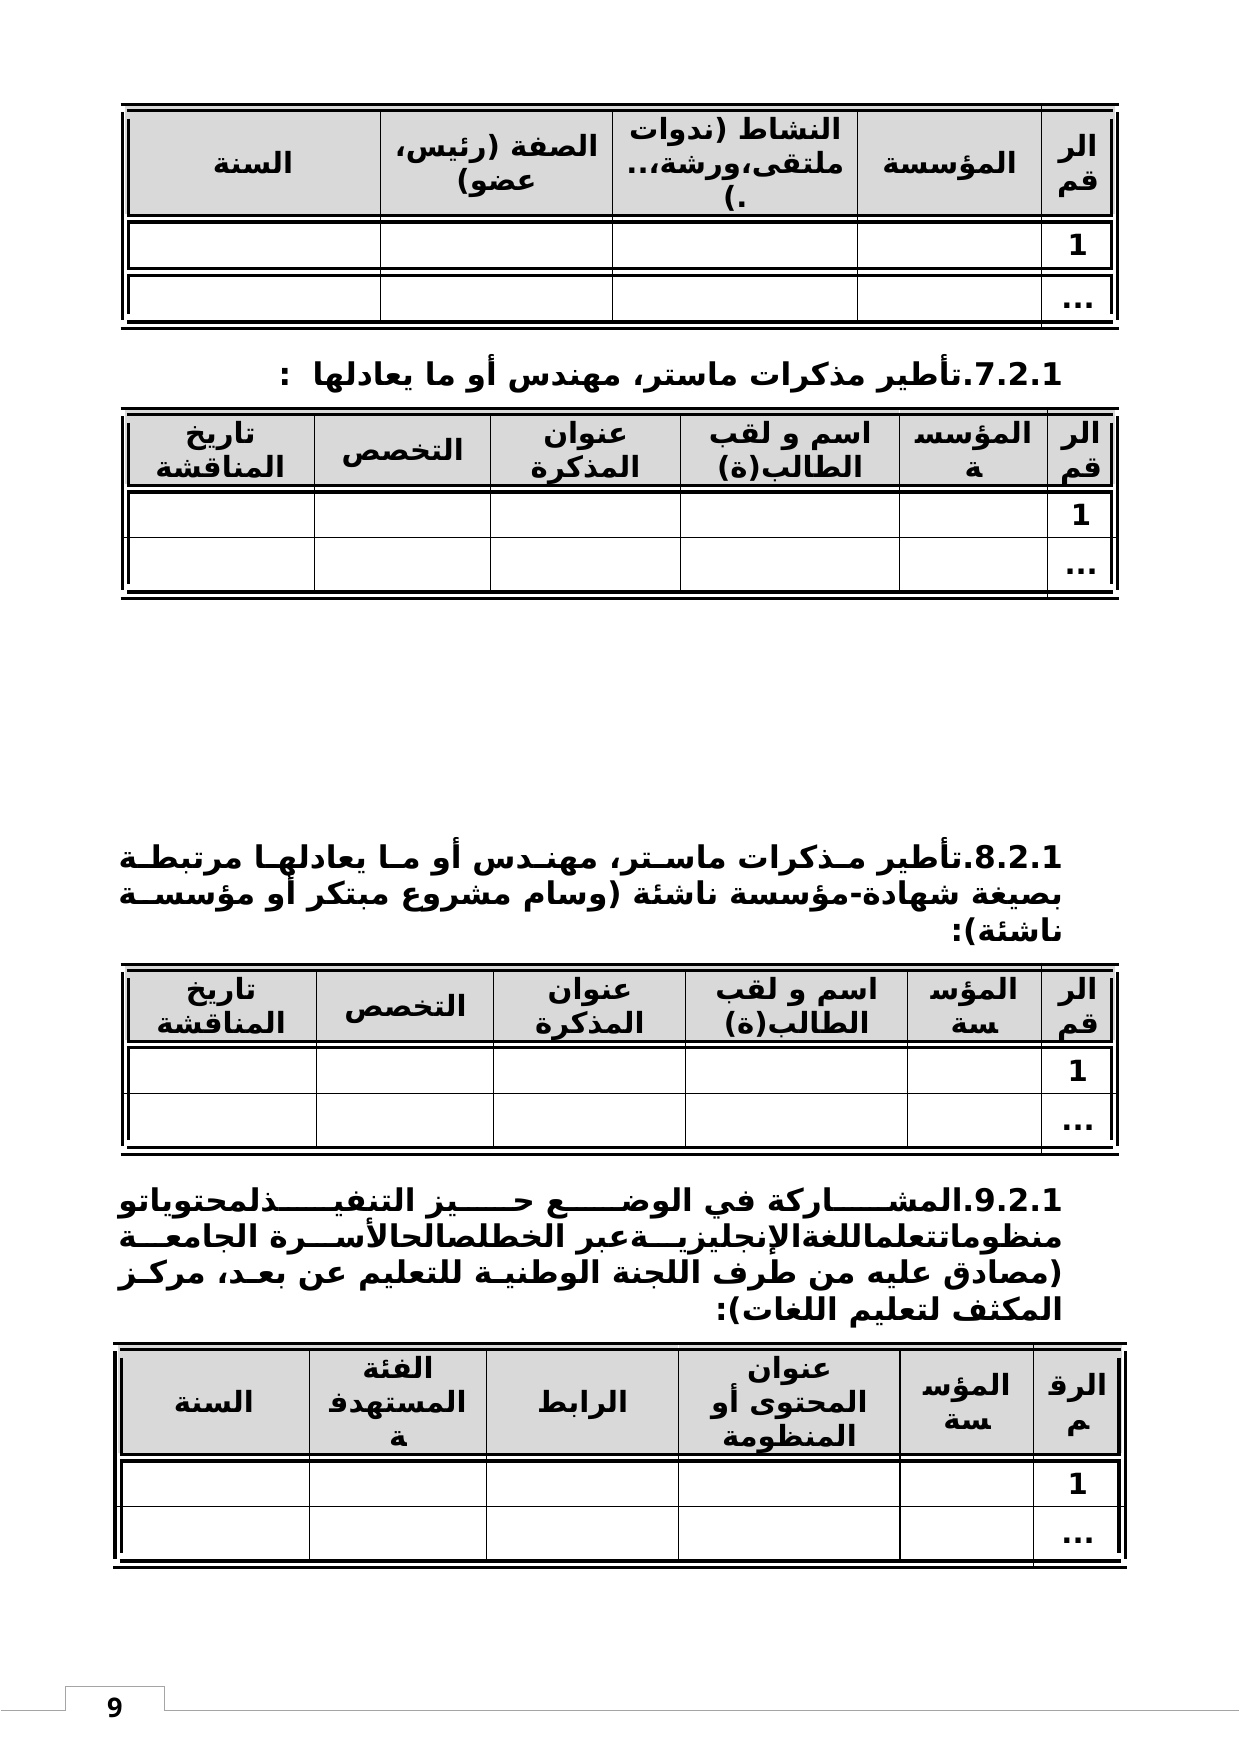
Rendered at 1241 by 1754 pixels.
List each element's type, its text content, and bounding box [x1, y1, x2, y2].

table_header اسم و لقب الطالب(ة) [681, 416, 899, 484]
table_cell [125, 1094, 316, 1146]
table_cell [487, 1463, 678, 1506]
table_cell ... [1034, 1507, 1122, 1559]
table_header تاريخ المناقشة [125, 410, 315, 484]
table_cell ... [1042, 267, 1115, 320]
table_cell [686, 1049, 907, 1093]
table_header الرابط [487, 1351, 678, 1453]
table_header النشاط (ندوات ملتقى،ورشة،...) [613, 112, 857, 214]
table_cell 1 [1034, 1453, 1122, 1506]
table_header السنة [118, 1345, 309, 1453]
table_cell [494, 1094, 685, 1146]
table_cell 1 [1042, 1040, 1115, 1093]
table_cell [679, 1507, 899, 1559]
table_cell [118, 1507, 309, 1559]
table_cell ... [1042, 1094, 1115, 1146]
table_header الفئة المستهدفة [310, 1351, 486, 1453]
table_cell [613, 277, 857, 320]
table_cell [381, 277, 612, 320]
table_cell [901, 1507, 1033, 1559]
table_cell [118, 1453, 309, 1506]
table_header التخصص [317, 972, 493, 1040]
table_cell [613, 270, 857, 274]
table_cell [310, 1463, 486, 1506]
table_cell [858, 270, 1041, 274]
table_header السنة [125, 106, 380, 214]
table_cell [858, 277, 1041, 320]
table_cell [901, 1463, 1033, 1506]
table_header المؤسسة [900, 416, 1047, 484]
table_header تاريخ المناقشة [125, 966, 317, 1040]
table_cell ... [1048, 538, 1115, 590]
table_cell [491, 538, 680, 590]
table_cell [908, 1094, 1041, 1146]
table_cell [494, 1049, 685, 1093]
table_cell [125, 267, 380, 320]
text 8.2.1.تأطير مذكرات ماستر، مهندس أو ما يعادلها مرتبطة بصيغة شهادة-مؤسسة ناشئة (وسام مشروع مبتكر أو مؤسسة ناشئة): [118, 839, 1063, 948]
table_cell [317, 1049, 493, 1093]
table_header الرقم [1034, 1345, 1122, 1453]
table_cell [317, 1094, 493, 1146]
table_cell [900, 538, 1047, 590]
table_header الصفة (رئيس، عضو) [381, 112, 612, 214]
table_cell [491, 494, 680, 537]
table_header عنوان المذكرة [494, 972, 685, 1040]
table_cell [315, 538, 490, 590]
table_cell [381, 224, 612, 267]
table_header الرقم [1048, 410, 1115, 484]
table_cell [125, 484, 314, 537]
table_cell [125, 538, 314, 590]
text 7.2.1.تأطير مذكرات ماستر، مهندس أو ما يعادلها : [118, 356, 1063, 393]
table_cell 1 [1048, 484, 1115, 537]
table_cell [125, 214, 380, 267]
table_cell [381, 270, 612, 274]
table_cell [681, 494, 899, 537]
table_header اسم و لقب الطالب(ة) [686, 972, 907, 1040]
table_header المؤسسة [908, 972, 1041, 1040]
text 9.2.1.المشاركة في الوضع حيز التنفيذلمحتوياتو منظوماتتعلماللغةالإنجليزيةعبر الخطلصالحالأسرة الجامعة (مصادق عليه من طرف اللجنة الوطنية للتعليم عن بعد، مركز المكثف لتعليم اللغات): [118, 1182, 1063, 1328]
table_cell [125, 1040, 316, 1093]
table_cell [613, 224, 857, 267]
table_header عنوان المحتوى أو المنظومة [679, 1351, 899, 1453]
table_header الرقم [1042, 966, 1115, 1040]
table_cell [681, 538, 899, 590]
table_cell [310, 1507, 486, 1559]
table_cell [679, 1463, 899, 1506]
table_cell [315, 494, 490, 537]
table_cell [487, 1507, 678, 1559]
table_cell [686, 1094, 907, 1146]
table_cell [858, 224, 1041, 267]
table_header المؤسسة [901, 1351, 1033, 1453]
table_cell [900, 494, 1047, 537]
table_cell [908, 1049, 1041, 1093]
table_cell 1 [1042, 214, 1115, 267]
table_header عنوان المذكرة [491, 416, 680, 484]
table_header التخصص [315, 416, 490, 484]
table_header المؤسسة [858, 112, 1041, 214]
table_header الرقم [1042, 106, 1115, 214]
